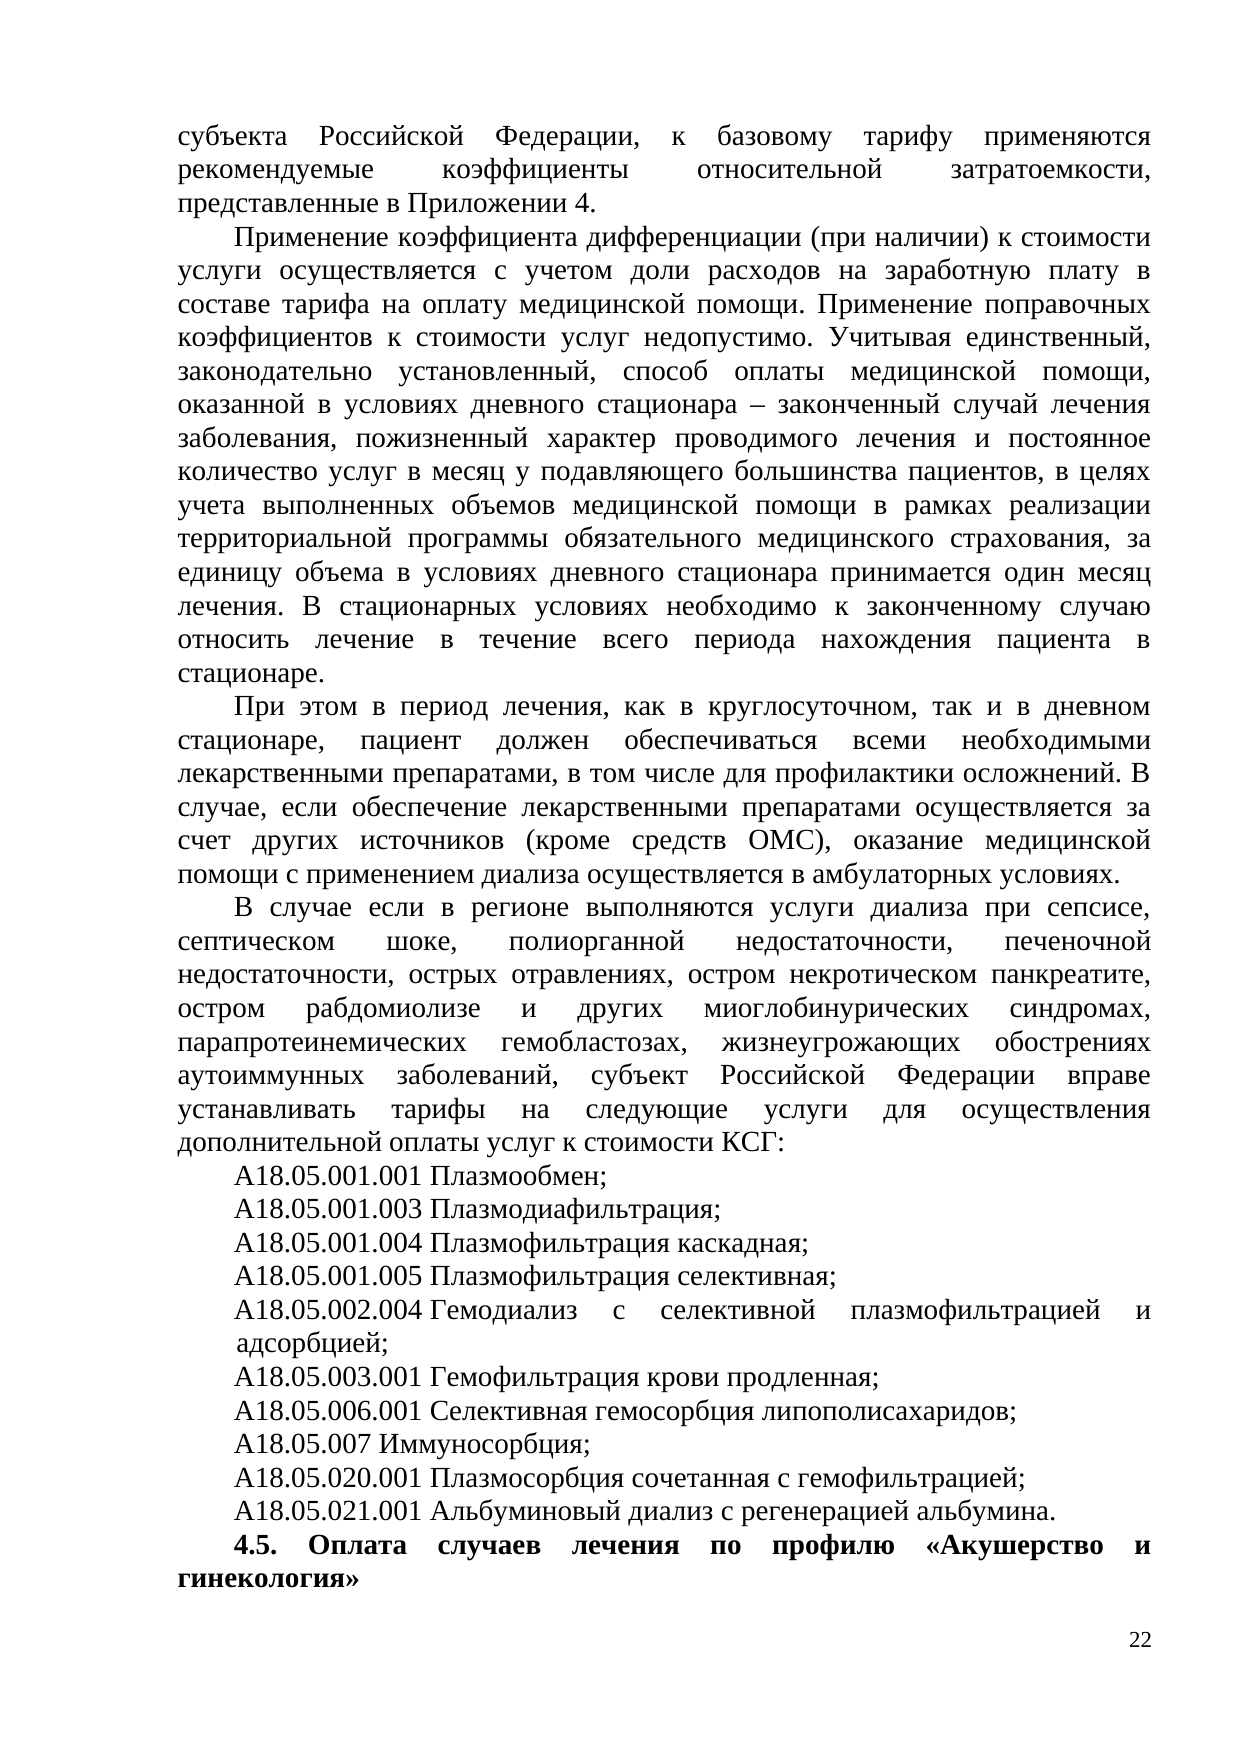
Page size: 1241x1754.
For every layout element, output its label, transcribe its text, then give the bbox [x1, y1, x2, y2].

text A18.05.003.001 Гемофильтрация крови продленная; [177, 1359, 1152, 1393]
text A18.05.001.003 Плазмодиафильтрация; [177, 1191, 1152, 1225]
text A18.05.001.005 Плазмофильтрация селективная; [177, 1258, 1152, 1292]
text A18.05.002.004 Гемодиализ с селективной плазмофильтрацией и адсорбцией; [233, 1292, 1152, 1359]
text A18.05.001.001 Плазмообмен; [177, 1158, 1152, 1191]
text 4.5. Оплата случаев лечения по профилю «Акушерство и гинекология» [177, 1527, 1152, 1594]
text A18.05.001.004 Плазмофильтрация каскадная; [177, 1225, 1152, 1258]
text A18.05.007 Иммуносорбция; [177, 1426, 1152, 1460]
text При этом в период лечения, как в круглосуточном, так и в дневном стационаре, пациент должен обеспечиваться всеми необходимыми лекарственными препаратами, в том числе для профилактики осложнений. В случае, если обеспечение лекарственными препаратами осуществляется за счет других источников (кроме средств ОМС), оказание медицинской помощи с применением диализа осуществляется в амбулаторных условиях. [177, 688, 1152, 889]
text A18.05.021.001 Альбуминовый диализ с регенерацией альбумина. [177, 1493, 1152, 1527]
text A18.05.006.001 Селективная гемосорбция липополисахаридов; [177, 1393, 1152, 1426]
text Применение коэффициента дифференциации (при наличии) к стоимости услуги осуществляется с учетом доли расходов на заработную плату в составе тарифа на оплату медицинской помощи. Применение поправочных коэффициентов к стоимости услуг недопустимо. Учитывая единственный, законодательно установленный, способ оплаты медицинской помощи, оказанной в условиях дневного стационара – законченный случай лечения заболевания, пожизненный характер проводимого лечения и постоянное количество услуг в месяц у подавляющего большинства пациентов, в целях учета выполненных объемов медицинской помощи в рамках реализации территориальной программы обязательного медицинского страхования, за единицу объема в условиях дневного стационара принимается один месяц лечения. В стационарных условиях необходимо к законченному случаю относить лечение в течение всего периода нахождения пациента в стационаре. [177, 219, 1152, 688]
text В случае если в регионе выполняются услуги диализа при сепсисе, септическом шоке, полиорганной недостаточности, печеночной недостаточности, острых отравлениях, остром некротическом панкреатите, остром рабдомиолизе и других миоглобинурических синдромах, парапротеинемических гемобластозах, жизнеугрожающих обострениях аутоиммунных заболеваний, субъект Российской Федерации вправе устанавливать тарифы на следующие услуги для осуществления дополнительной оплаты услуг к стоимости КСГ: [177, 889, 1152, 1158]
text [177, 118, 1152, 219]
text A18.05.020.001 Плазмосорбция сочетанная с гемофильтрацией; [177, 1460, 1152, 1493]
